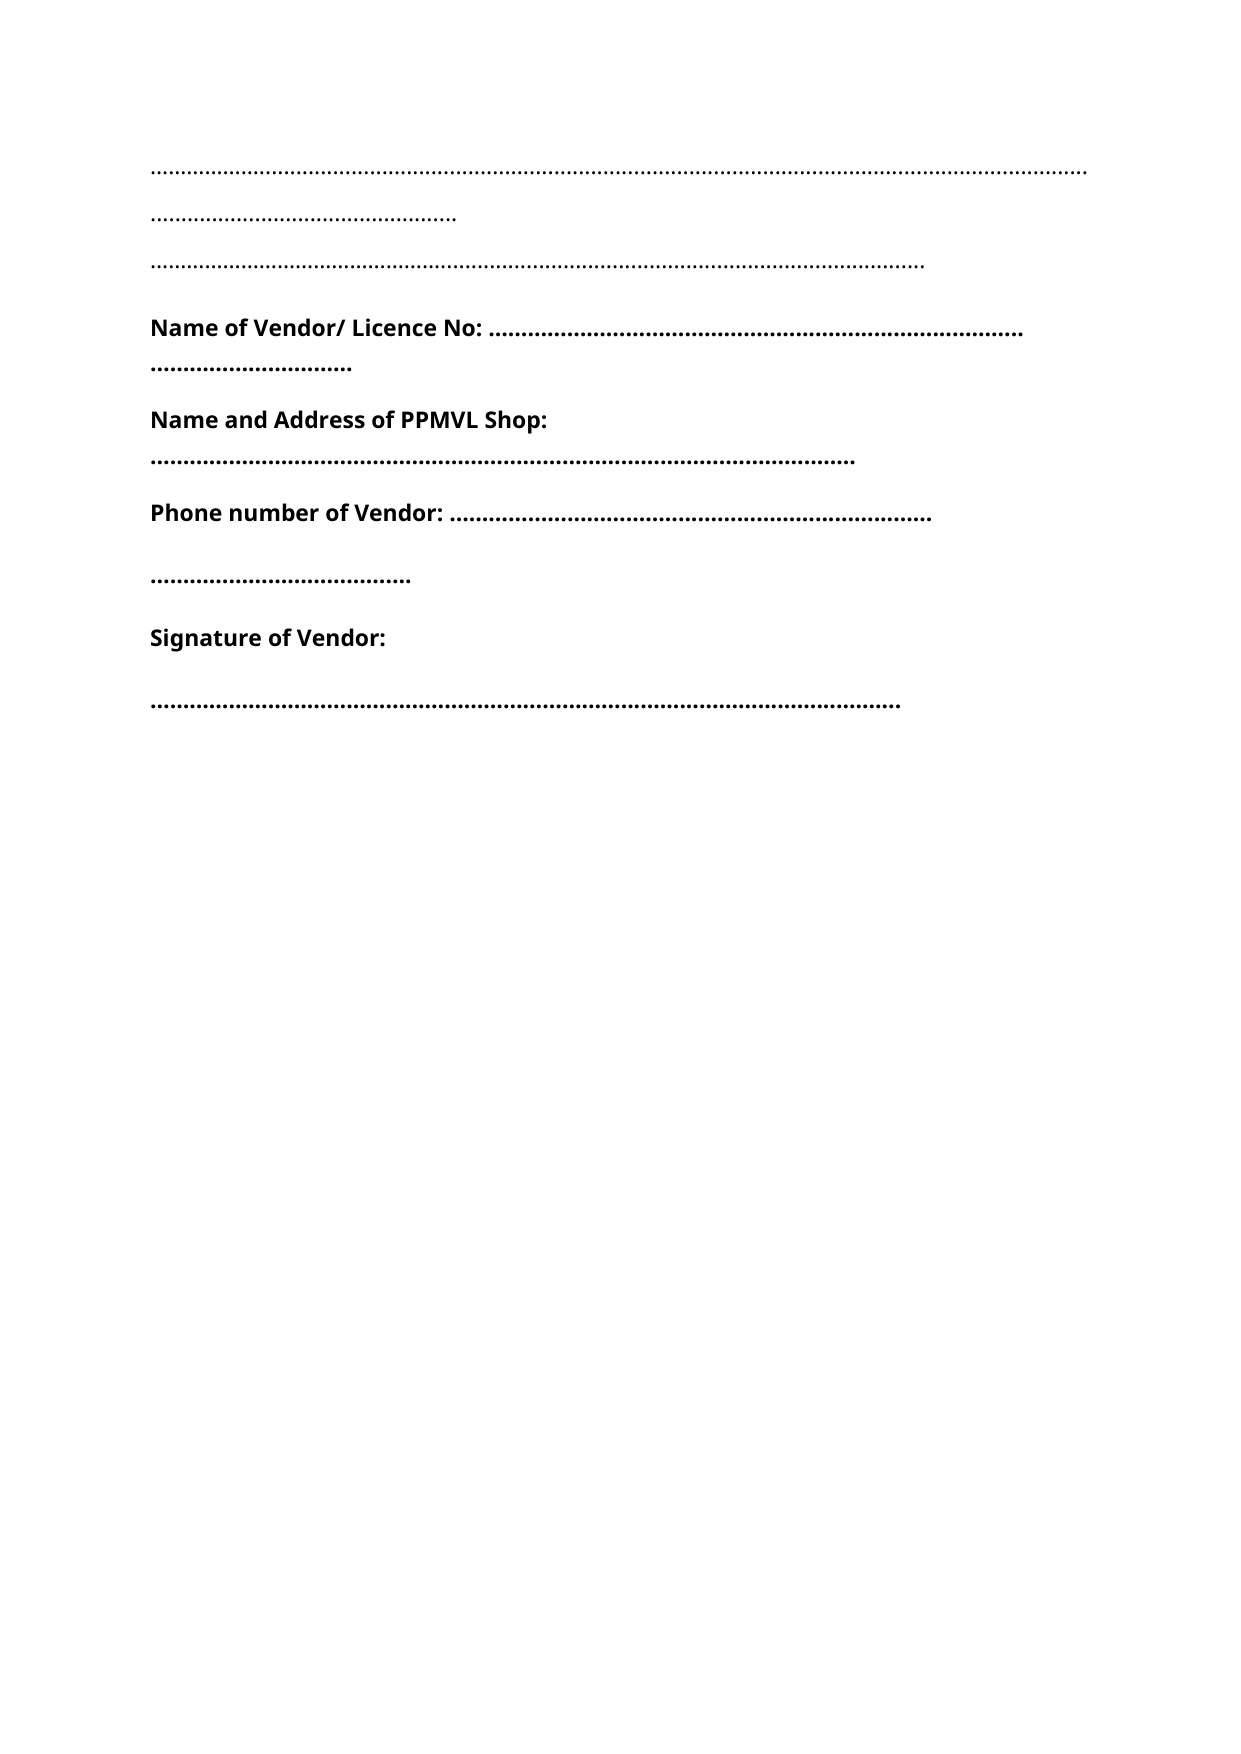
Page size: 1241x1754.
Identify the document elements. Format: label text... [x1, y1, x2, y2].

text ……………….........................................................................................................................................................................................…………………………………………............................................................................... [150, 150, 1090, 275]
text Name and Address of PPMVL Shop: ……………………………………………………………………………….………........ [150, 404, 1090, 471]
text Phone number of Vendor: ………………………...............................................…………………………………. Signature of Vendor: ………………………………………………………………........................................... [150, 497, 1090, 716]
text Name of Vendor/ Licence No: …………………………………...........................................……………………....... [150, 311, 1090, 379]
